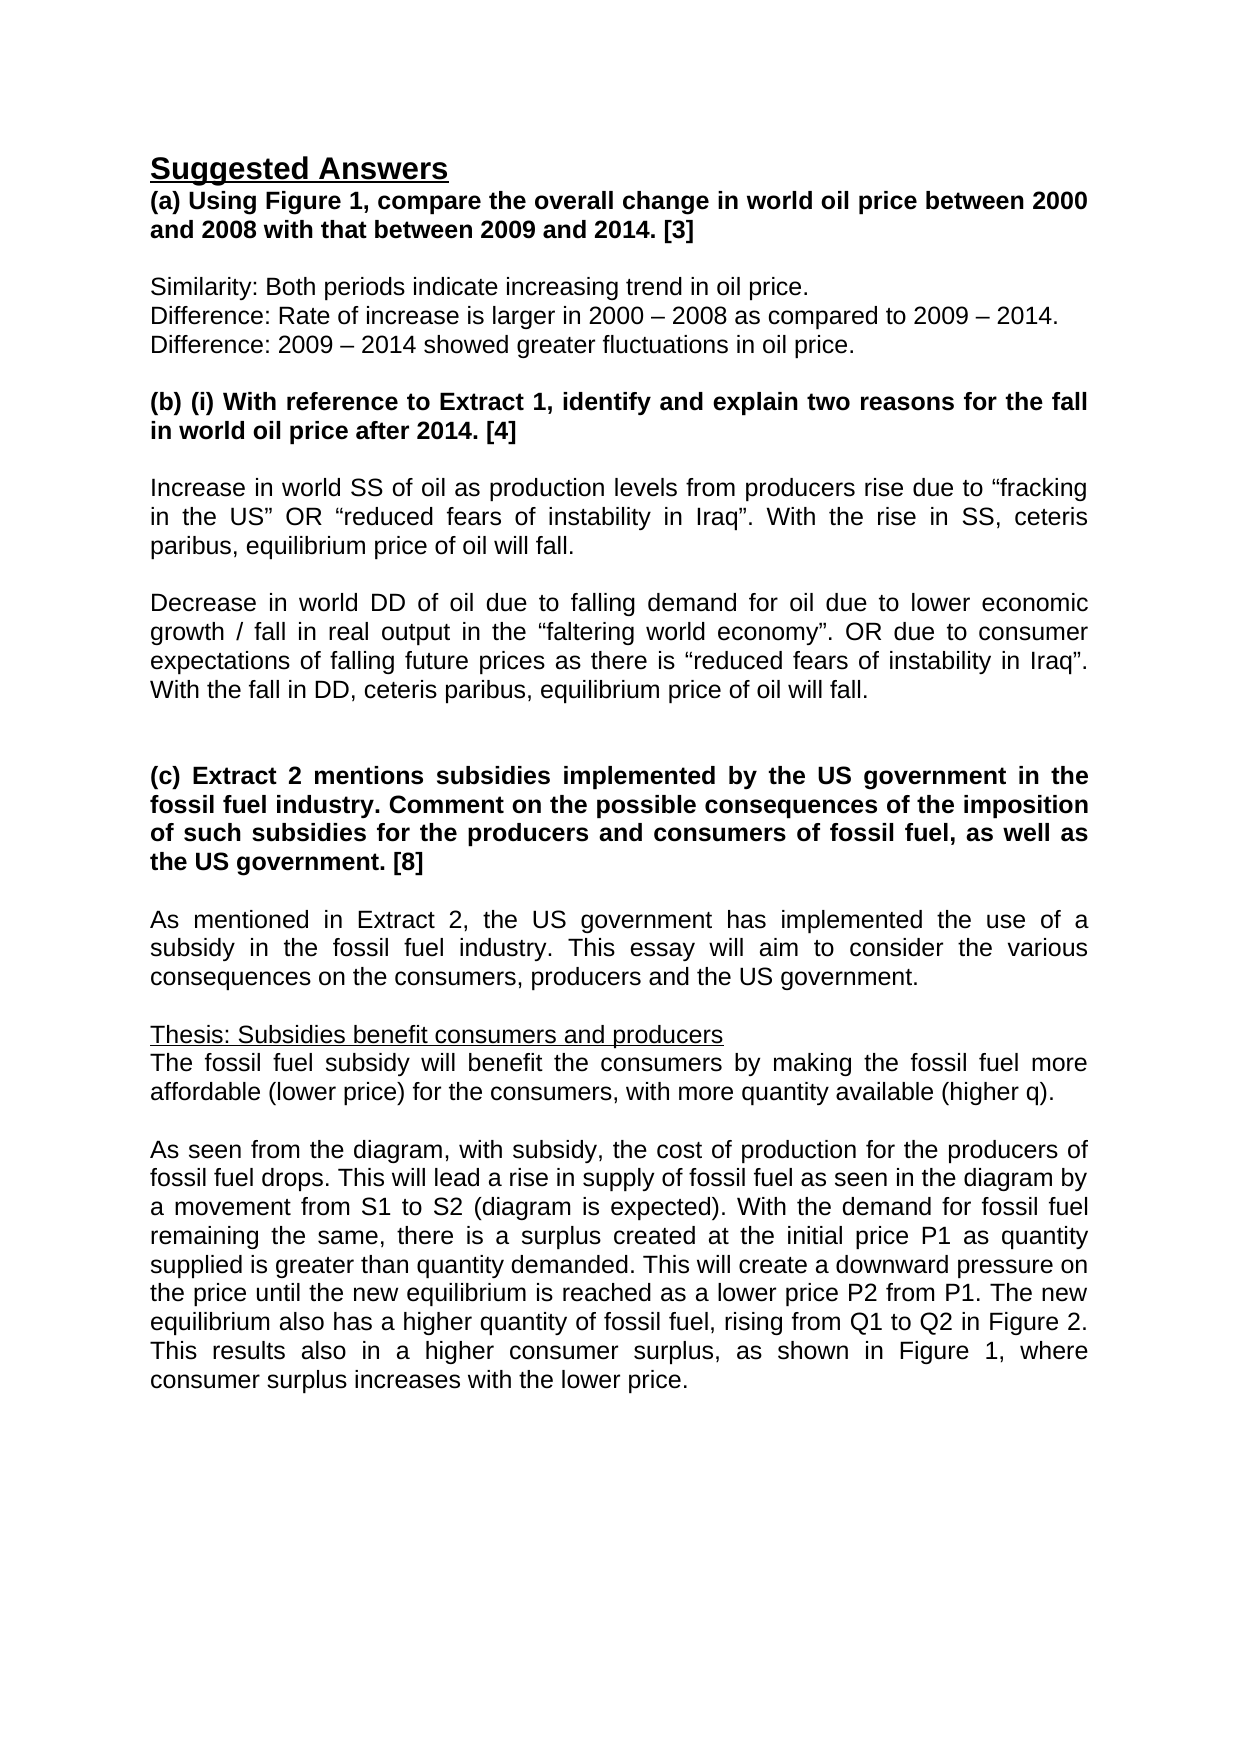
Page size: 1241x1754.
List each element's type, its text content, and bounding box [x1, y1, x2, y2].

text Thesis: Subsidies benefit consumers and producers [150, 1020, 1090, 1048]
text Decrease in world DD of oil due to falling demand for oil due to lower economic growth / fall in real output in the “faltering world economy”. OR due to consumer expectations of falling future prices as there is “reduced fears of instability in Iraq”. With the fall in DD, ceteris paribus, equilibrium price of oil will fall. [150, 588, 1090, 703]
text (b) (i) With reference to Extract 1, identify and explain two reasons for the fall in world oil price after 2014. [4] [150, 387, 1090, 445]
text The fossil fuel subsidy will benefit the consumers by making the fossil fuel more affordable (lower price) for the consumers, with more quantity available (higher q). [150, 1048, 1090, 1106]
text Increase in world SS of oil as production levels from producers rise due to “fracking in the US” OR “reduced fears of instability in Iraq”. With the rise in SS, ceteris paribus, equilibrium price of oil will fall. [150, 473, 1090, 560]
text (c) Extract 2 mentions subsidies implemented by the US government in the fossil fuel industry. Comment on the possible consequences of the imposition of such subsidies for the producers and consumers of fossil fuel, as well as the US government. [8] [150, 761, 1090, 876]
text Difference: Rate of increase is larger in 2000 – 2008 as compared to 2009 – 2014. [150, 301, 1090, 330]
text (a) Using Figure 1, compare the overall change in world oil price between 2000 and 2008 with that between 2009 and 2014. [3] [150, 186, 1090, 243]
text As seen from the diagram, with subsidy, the cost of production for the producers of fossil fuel drops. This will lead a rise in supply of fossil fuel as seen in the diagram by a movement from S1 to S2 (diagram is expected). With the demand for fossil fuel remaining the same, there is a surplus created at the initial price P1 as quantity supplied is greater than quantity demanded. This will create a downward pressure on the price until the new equilibrium is reached as a lower price P2 from P1. The new equilibrium also has a higher quantity of fossil fuel, rising from Q1 to Q2 in Figure 2. This results also in a higher consumer surplus, as shown in Figure 1, where consumer surplus increases with the lower price. [150, 1135, 1090, 1393]
text Difference: 2009 – 2014 showed greater fluctuations in oil price. [150, 330, 1090, 358]
text Similarity: Both periods indicate increasing trend in oil price. [150, 272, 1090, 301]
text As mentioned in Extract 2, the US government has implemented the use of a subsidy in the fossil fuel industry. This essay will aim to consider the various consequences on the consumers, producers and the US government. [150, 905, 1090, 991]
text Suggested Answers [150, 150, 1090, 186]
